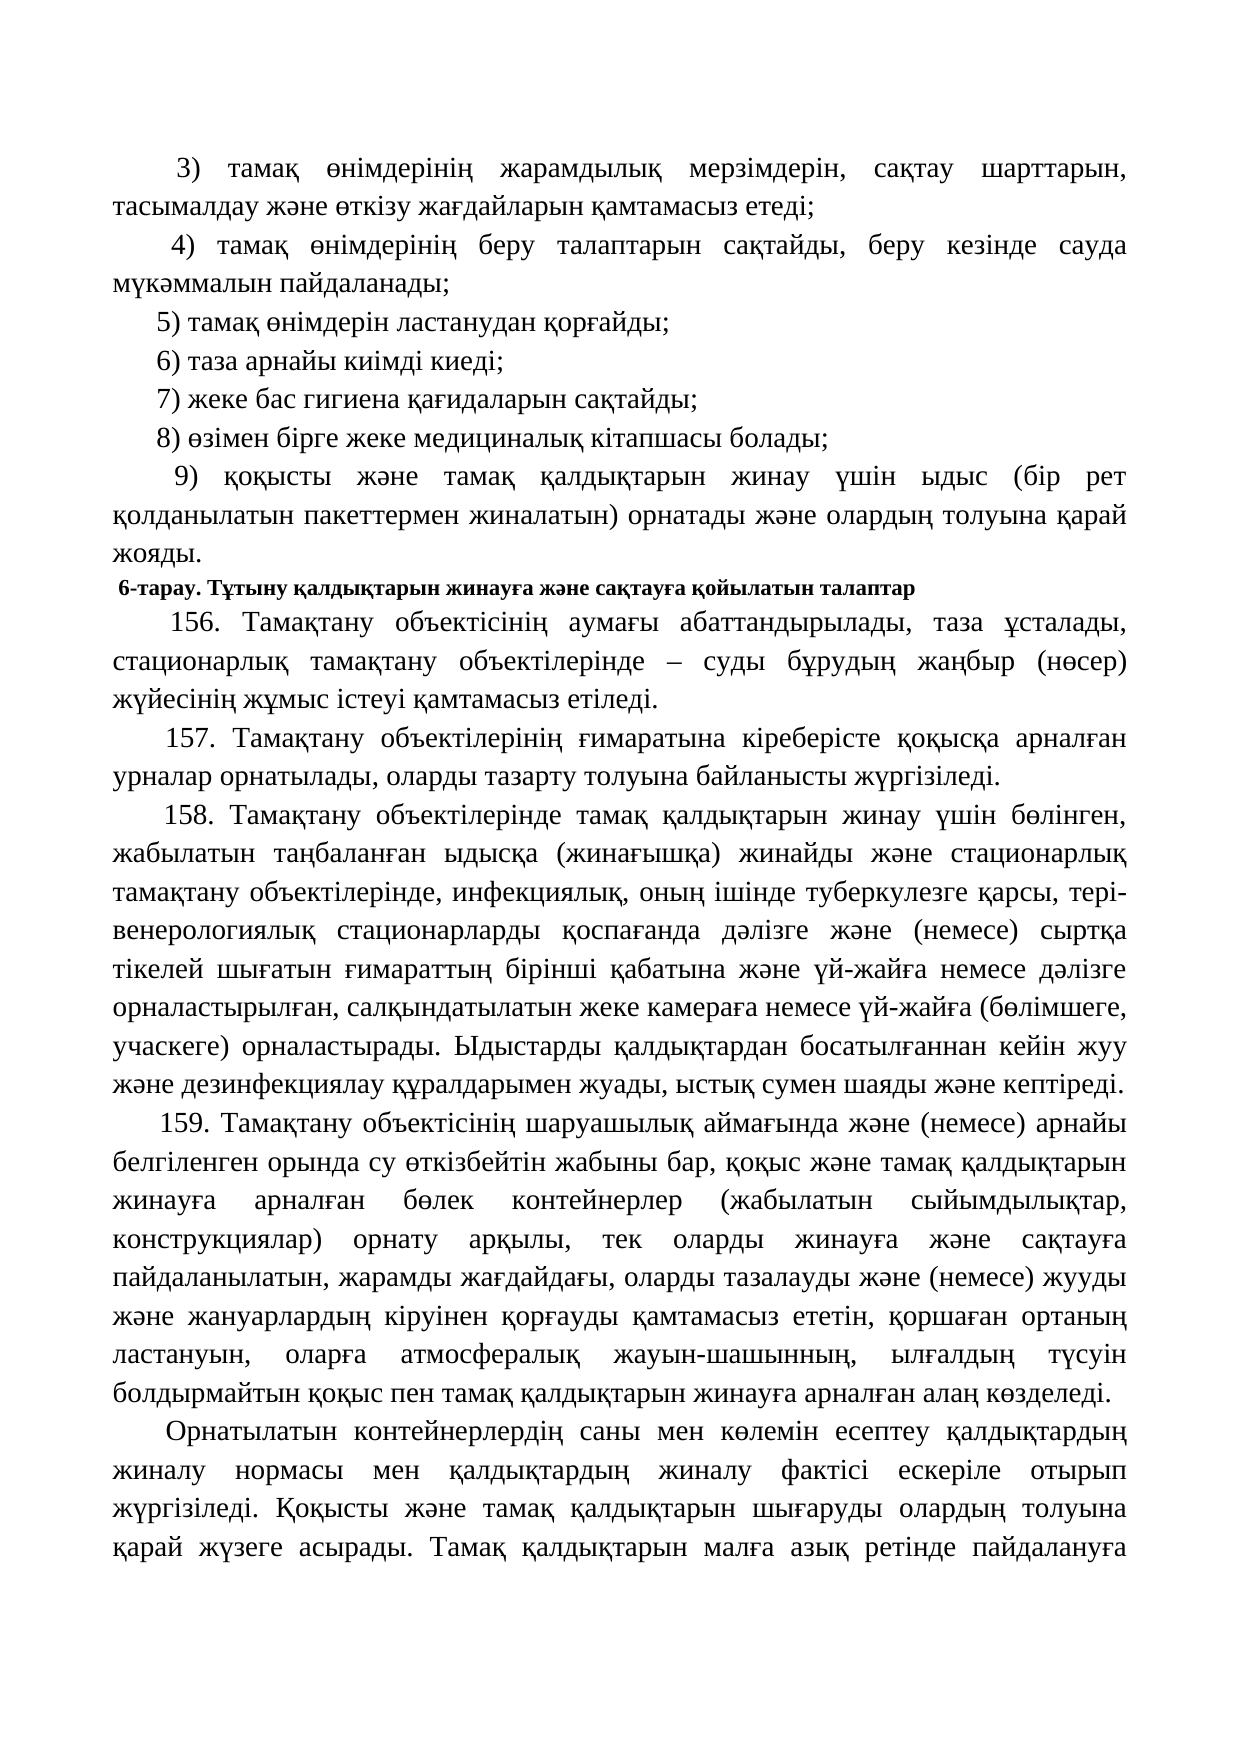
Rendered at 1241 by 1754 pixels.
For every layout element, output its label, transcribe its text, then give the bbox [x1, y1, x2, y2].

text 6-тарау. Тұтыну қалдықтарын жинауға және сақтауға қойылатын талаптар [112, 574, 1128, 600]
text 156. Тамақтану объектісінің аумағы абаттандырылады, таза ұсталады, стационарлық тамақтану объектілерінде – суды бұрудың жаңбыр (нөсер) жүйесінің жұмыс істеуі қамтамасыз етіледі. [112, 604, 1128, 715]
text 3) тамақ өнімдерінің жарамдылық мерзімдерін, сақтау шарттарын, тасымалдау және өткізу жағдайларын қамтамасыз етеді; [112, 150, 1128, 222]
text 9) қоқысты және тамақ қалдықтарын жинау үшін ыдыс (бір рет қолданылатын пакеттермен жиналатын) орнатады және олардың толуына қарай жояды. [112, 458, 1128, 569]
text 158. Тамақтану объектілерінде тамақ қалдықтарын жинау үшін бөлінген, жабылатын таңбаланған ыдысқа (жинағышқа) жинайды және стационарлық тамақтану объектілерінде, инфекциялық, оның ішінде туберкулезге қарсы, тері-венерологиялық стационарларды қоспағанда дәлізге және (немесе) сыртқа тікелей шығатын ғимараттың бірінші қабатына және үй-жайға немесе дәлізге орналастырылған, салқындатылатын жеке камераға немесе үй-жайға (бөлімшеге, учаскеге) орналастырады. Ыдыстарды қалдықтардан босатылғаннан кейін жуу және дезинфекциялау құралдарымен жуады, ыстық сумен шаяды және кептіреді. [112, 797, 1128, 1100]
text 4) тамақ өнімдерінің беру талаптарын сақтайды, беру кезінде сауда мүкәммалын пайдаланады; [112, 227, 1128, 299]
text 7) жеке бас гигиена қағидаларын сақтайды; [112, 381, 1128, 415]
text 8) өзімен бірге жеке медициналық кітапшасы болады; [112, 420, 1128, 453]
text 157. Тамақтану объектілерінің ғимаратына кіреберісте қоқысқа арналған урналар орнатылады, оларды тазарту толуына байланысты жүргізіледі. [112, 720, 1128, 792]
text 5) тамақ өнімдерін ластанудан қорғайды; [112, 304, 1128, 338]
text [112, 1413, 1128, 1563]
text 6) таза арнайы киімді киеді; [112, 343, 1128, 376]
text 159. Тамақтану объектісінің шаруашылық аймағында және (немесе) арнайы белгіленген орында су өткізбейтін жабыны бар, қоқыс және тамақ қалдықтарын жинауға арналған бөлек контейнерлер (жабылатын сыйымдылықтар, конструкциялар) орнату арқылы, тек оларды жинауға және сақтауға пайдаланылатын, жарамды жағдайдағы, оларды тазалауды және (немесе) жууды және жануарлардың кіруінен қорғауды қамтамасыз ететін, қоршаған ортаның ластануын, оларға атмосфералық жауын-шашынның, ылғалдың түсуін болдырмайтын қоқыс пен тамақ қалдықтарын жинауға арналған алаң көзделеді. [112, 1105, 1128, 1408]
